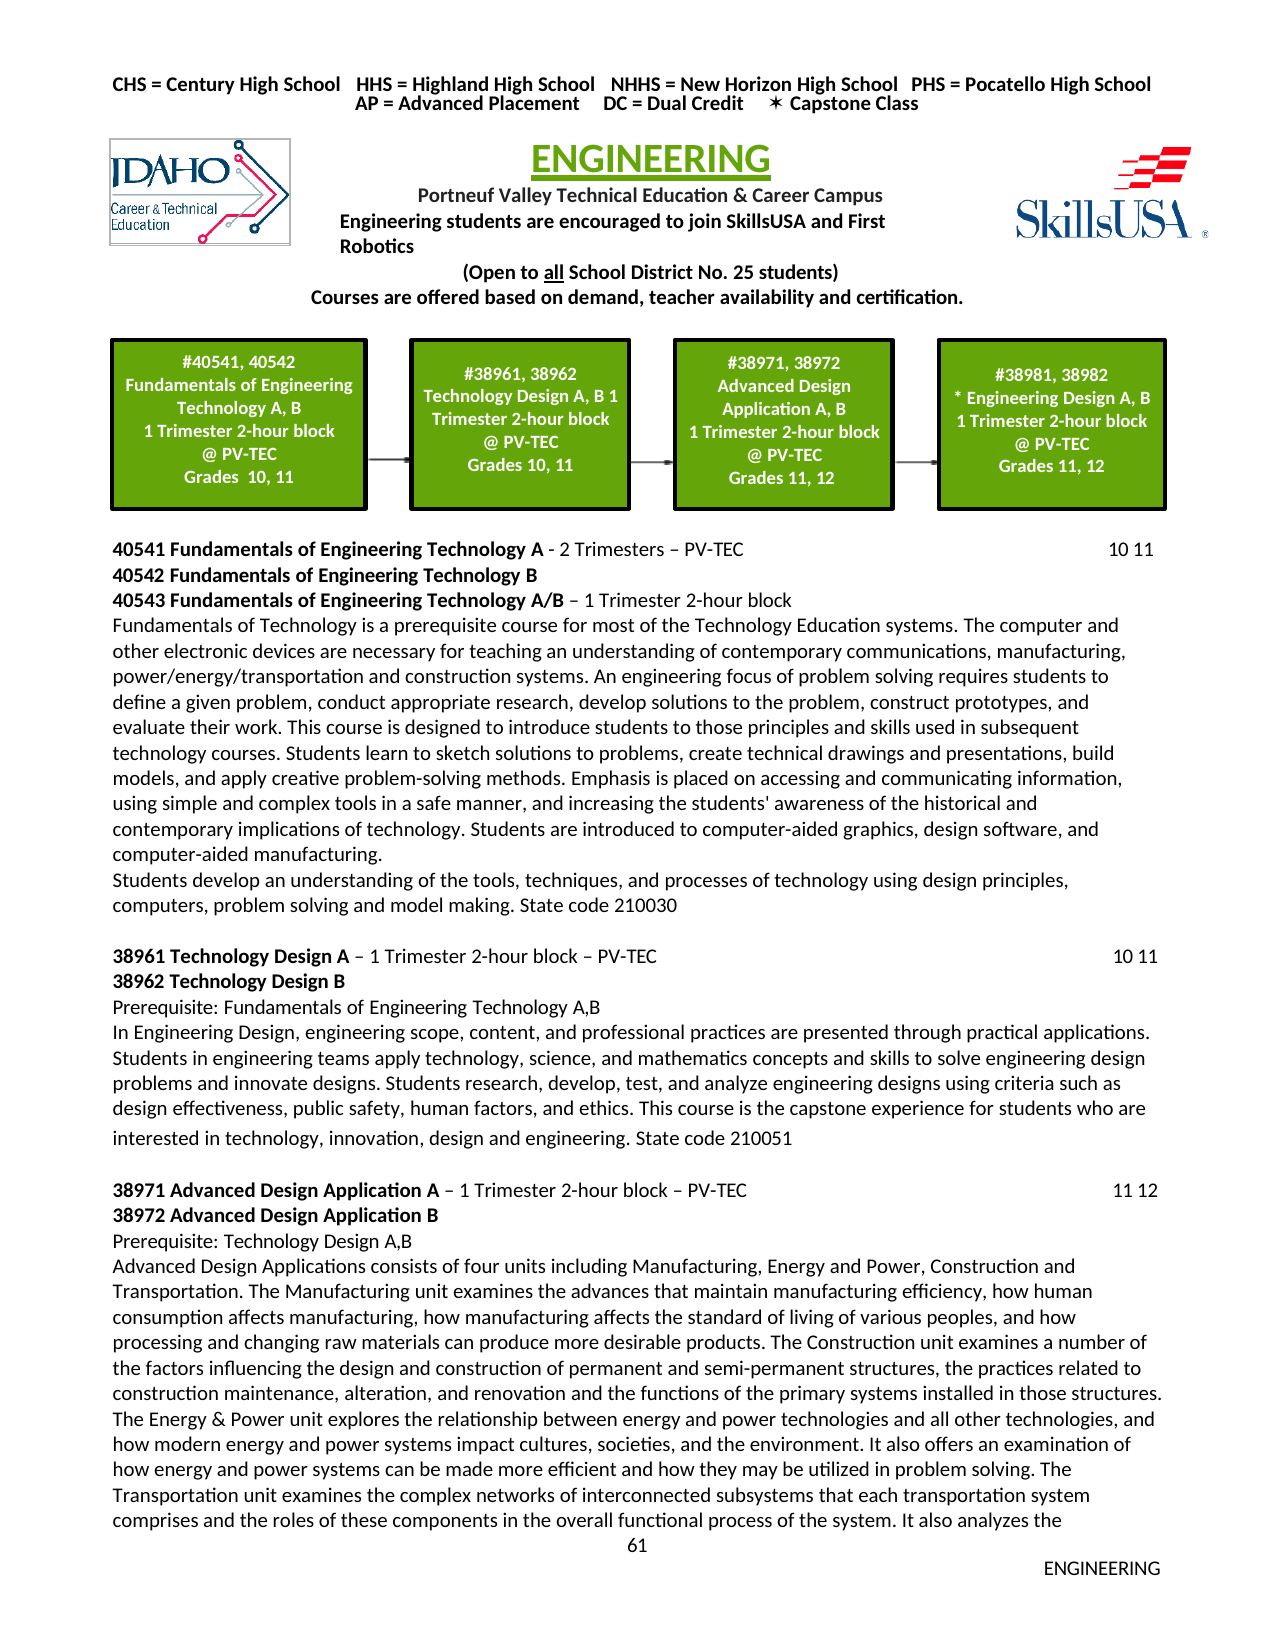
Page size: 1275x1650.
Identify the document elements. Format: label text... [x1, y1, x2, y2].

subtitle Courses are offered based on demand, teacher availability and certification. [311, 284, 1252, 310]
picture [895, 460, 937, 465]
text Fundamentals of Technology is a prerequisite course for most of the Technology Education systems. The computer and other electronic devices are necessary for teaching an understanding of contemporary communications, manufacturing, power/energy/transportation and construction systems. An engineering focus of problem solving requires students to define a given problem, conduct appropriate research, develop solutions to the problem, construct prototypes, and evaluate their work. This course is designed to introduce students to those principles and skills used in subsequent technology courses. Students learn to sketch solutions to problems, create technical drawings and presentations, build models, and apply creative problem-solving methods. Emphasis is placed on accessing and communicating information, using simple and complex tools in a safe manner, and increasing the students' awareness of the historical and contemporary implications of technology. Students are introduced to computer-aided graphics, design software, and computer-aided manufacturing. [112, 613, 1162, 867]
text 40543 Fundamentals of Engineering Technology A/B – 1 Trimester 2-hour block [112, 587, 1252, 613]
picture [368, 457, 409, 463]
picture [1016, 147, 1209, 238]
subtitle 40542 Fundamentals of Engineering Technology B [112, 562, 1252, 587]
subtitle 38972 Advanced Design Application B [112, 1202, 1252, 1228]
text In Engineering Design, engineering scope, content, and professional practices are presented through practical applications. Students in engineering teams apply technology, science, and mathematics concepts and skills to solve engineering design problems and innovate designs. Students research, develop, test, and analyze engineering designs using criteria such as design effectiveness, public safety, human factors, and ethics. This course is the capstone experience for students who are [112, 1019, 1153, 1121]
text Prerequisite: Fundamentals of Engineering Technology A,B [112, 994, 1252, 1019]
subtitle (Open to all School District No. 25 students) [462, 259, 1252, 284]
text 40541 Fundamentals of Engineering Technology A - 2 Trimesters – PV-TEC 10 11 [112, 536, 1252, 562]
text 38971 Advanced Design Application A – 1 Trimester 2-hour block – PV-TEC 11 12 [112, 1177, 1252, 1202]
subtitle Portneuf Valley Technical Education & Career Campus Engineering students are encouraged to join SkillsUSA and First Robotics [339, 183, 963, 259]
text Prerequisite: Technology Design A,B [112, 1228, 1252, 1253]
text 38961 Technology Design A – 1 Trimester 2-hour block – PV-TEC 10 11 [112, 943, 1252, 968]
text interested in technology, innovation, design and engineering. State code 210051 [112, 1125, 1252, 1151]
picture [111, 140, 289, 244]
subtitle ENGINEERING [49, 132, 1252, 183]
picture [631, 460, 673, 465]
subtitle 38962 Technology Design B [112, 968, 1252, 994]
text Students develop an understanding of the tools, techniques, and processes of technology using design principles, computers, problem solving and model making. State code 210030 [112, 867, 1153, 918]
